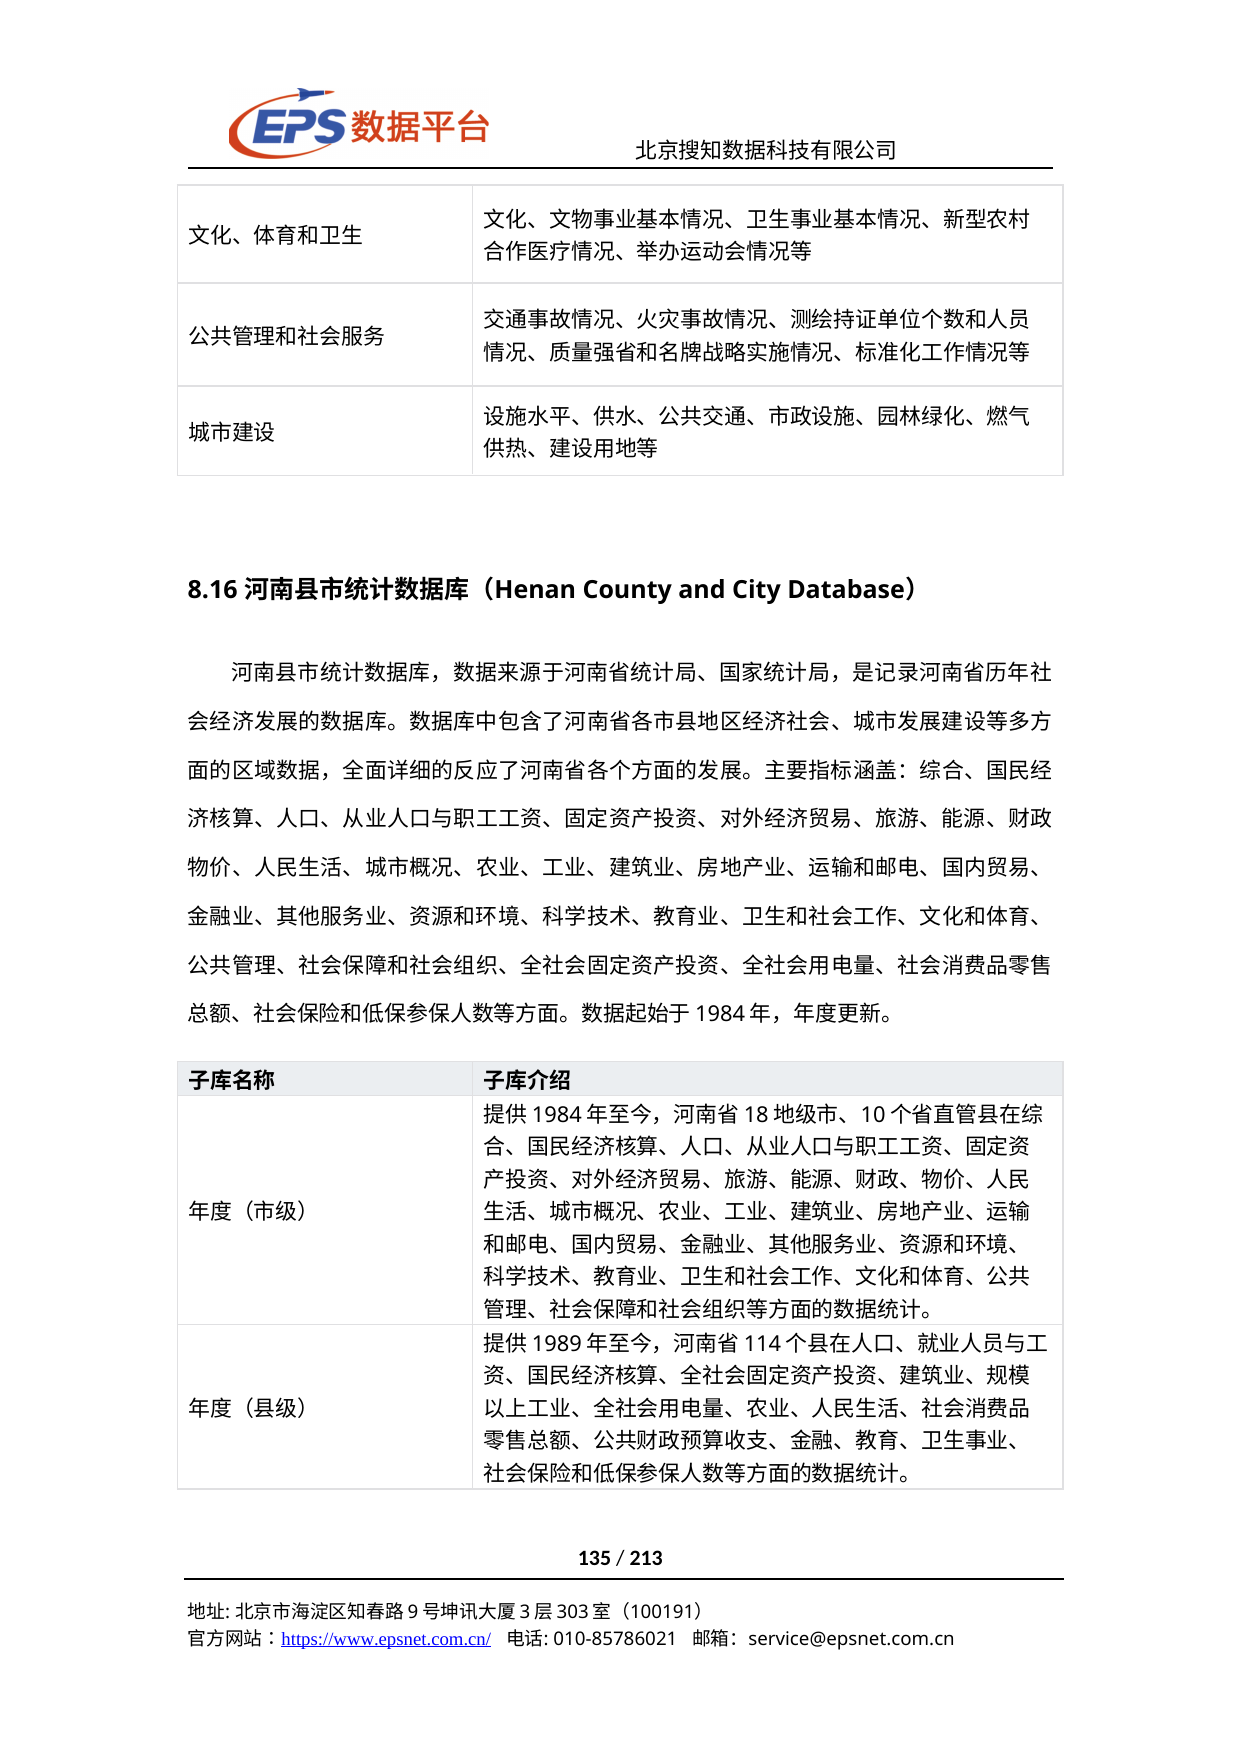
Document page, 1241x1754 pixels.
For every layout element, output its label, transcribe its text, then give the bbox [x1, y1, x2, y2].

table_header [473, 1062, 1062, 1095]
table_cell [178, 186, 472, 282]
picture [229, 88, 489, 159]
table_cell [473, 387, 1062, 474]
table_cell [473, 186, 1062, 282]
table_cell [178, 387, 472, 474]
subtitle 8.16 河南县市统计数据库（Henan County and City Database） [187, 555, 1053, 620]
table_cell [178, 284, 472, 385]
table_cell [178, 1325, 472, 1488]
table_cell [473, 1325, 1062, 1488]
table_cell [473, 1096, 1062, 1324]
text 河南县市统计数据库，数据来源于河南省统计局、国家统计局，是记录河南省历年社会经济发展的数据库。数据库中包含了河南省各市县地区经济社会、城市发展建设等多方面的区域数据，全面详细的反应了河南省各个方面的发展。主要指标涵盖：综合、国民经济核算、人口、从业人口与职工工资、固定资产投资、对外经济贸易、旅游、能源、财政、物价、人民生活、城市概况、农业、工业、建筑业、房地产业、运输和邮电、国内贸易、金融业、其他服务业、资源和环境、科学技术、教育业、卫生和社会工作、文化和体育、公共管理、社会保障和社会组织、全社会固定资产投资、全社会用电量、社会消费品零售总额、社会保险和低保参保人数等方面。数据起始于1984年，年度更新。 [187, 655, 1053, 1028]
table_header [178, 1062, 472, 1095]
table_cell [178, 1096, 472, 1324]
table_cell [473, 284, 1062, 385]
